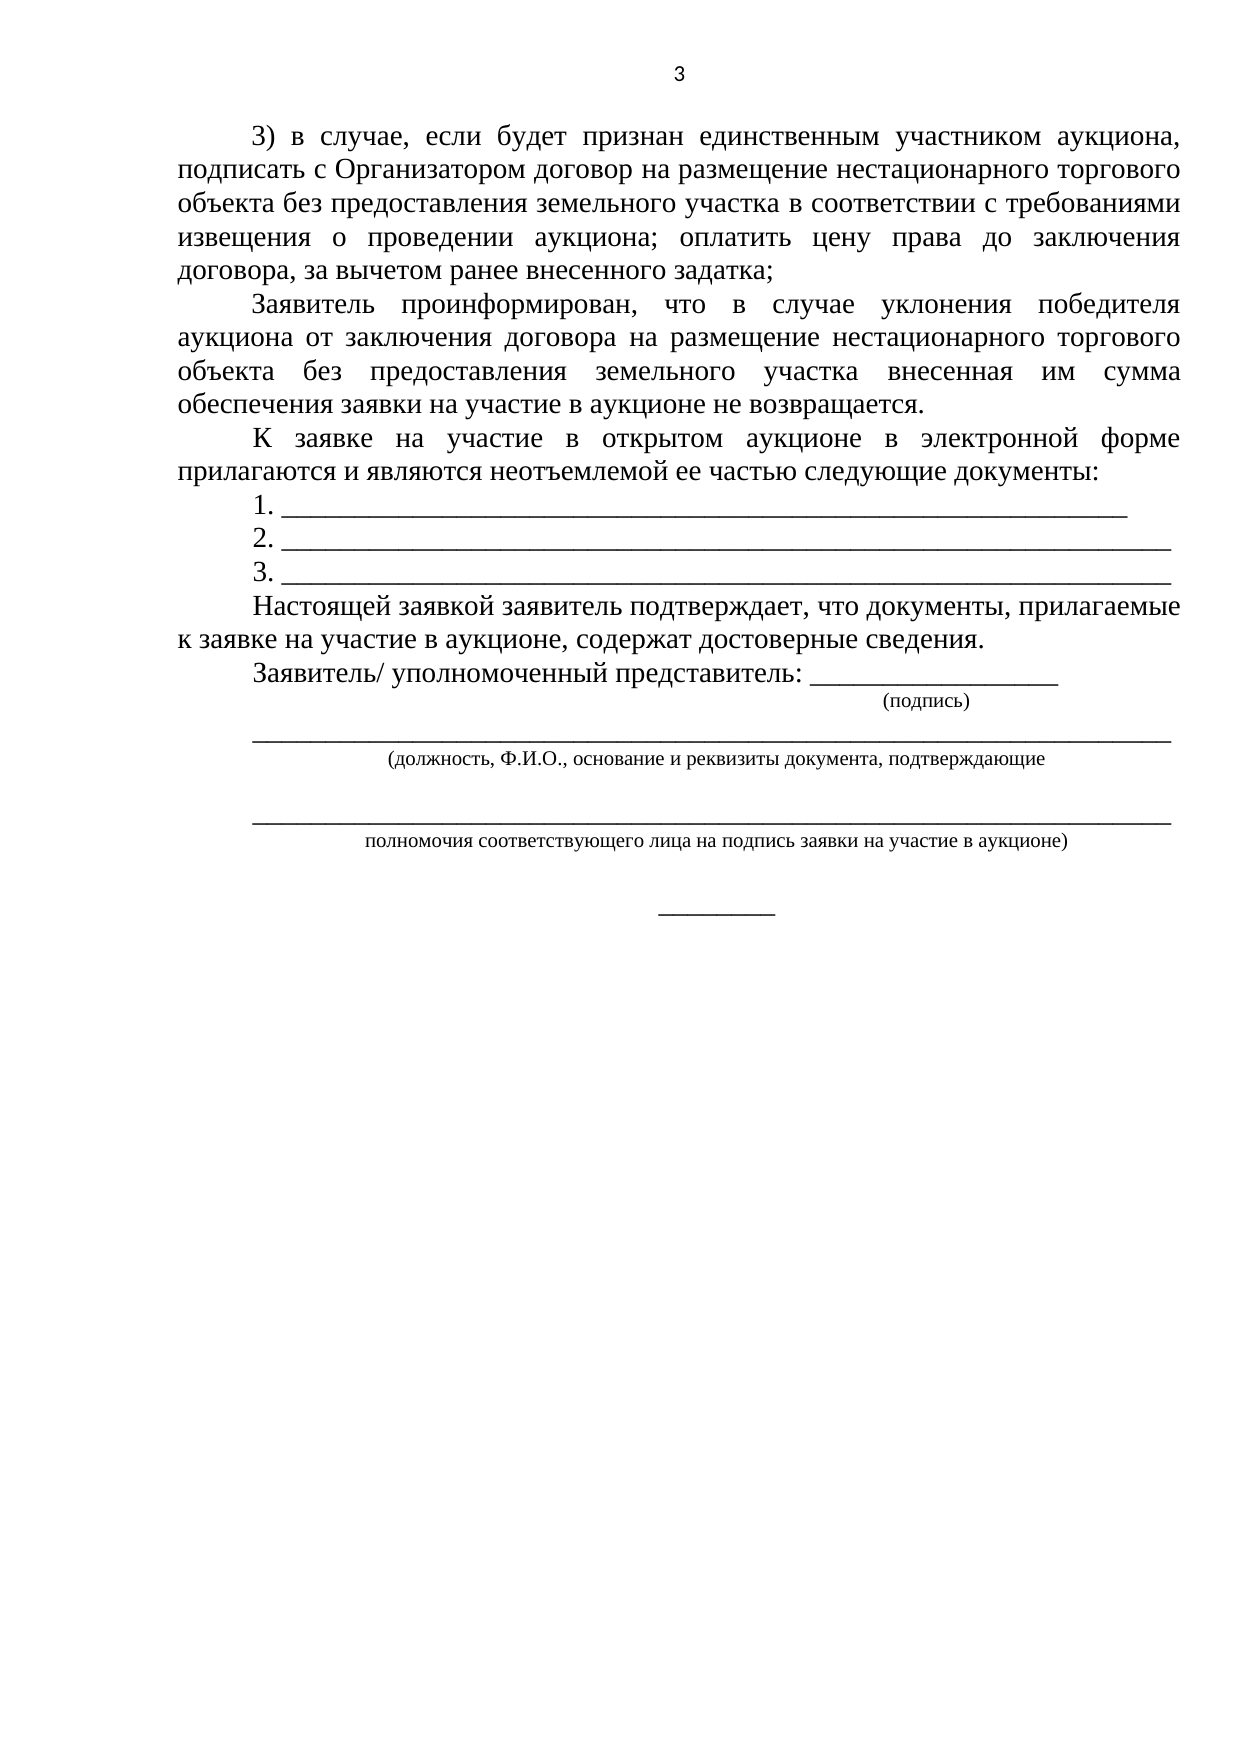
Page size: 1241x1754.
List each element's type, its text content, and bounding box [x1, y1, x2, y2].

text Настоящей заявкой заявитель подтверждает, что документы, прилагаемые к заявке на участие в аукционе, содержат достоверные сведения. [177, 588, 1181, 655]
text 3) в случае, если будет признан единственным участником аукциона, подписать с Организатором договор на размещение нестационарного торгового объекта без предоставления земельного участка в соответствии с требованиями извещения о проведении аукциона; оплатить цену права до заключения договора, за вычетом ранее внесенного задатка; [177, 118, 1181, 286]
text ________ [177, 885, 1181, 919]
text _______________________________________________________________ [177, 712, 1181, 746]
text 2. _____________________________________________________________ [177, 521, 1181, 554]
text _______________________________________________________________ [177, 794, 1181, 828]
text Заявитель проинформирован, что в случае уклонения победителя аукциона от заключения договора на размещение нестационарного торгового объекта без предоставления земельного участка внесенная им сумма обеспечения заявки на участие в аукционе не возвращается. [177, 286, 1181, 420]
text Заявитель/ уполномоченный представитель: _________________ [177, 655, 1181, 688]
text полномочия соответствующего лица на подпись заявки на участие в аукционе) [177, 828, 1181, 852]
text (должность, Ф.И.О., основание и реквизиты документа, подтверждающие [177, 746, 1181, 770]
text (подпись) [766, 688, 1181, 712]
text К заявке на участие в открытом аукционе в электронной форме прилагаются и являются неотъемлемой ее частью следующие документы: [177, 420, 1181, 487]
text 1. __________________________________________________________ [177, 487, 1181, 521]
text 3. _____________________________________________________________ [177, 554, 1181, 588]
